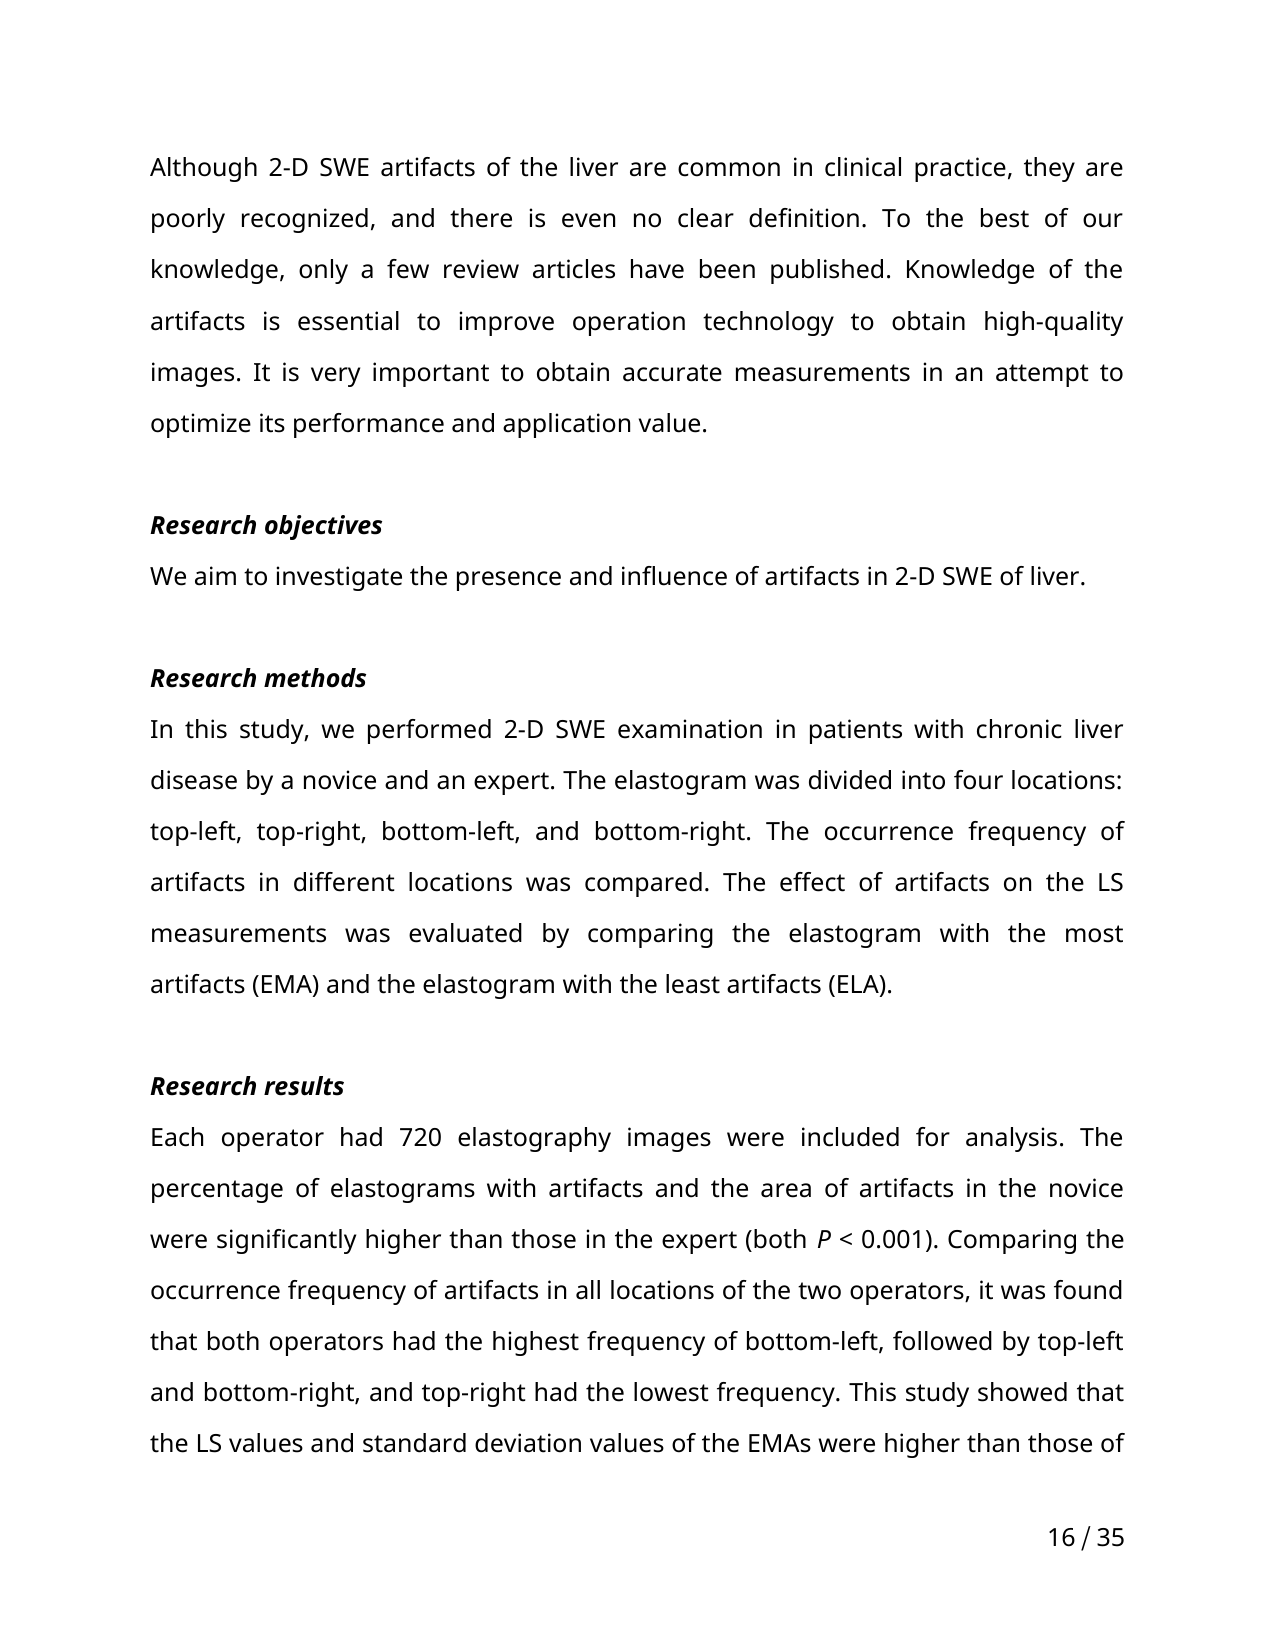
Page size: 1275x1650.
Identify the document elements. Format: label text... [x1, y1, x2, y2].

text Research methods [150, 660, 1125, 694]
text Research results [150, 1069, 1125, 1103]
text In this study, we performed 2-D SWE examination in patients with chronic liver disease by a novice and an expert. The elastogram was divided into four locations: top-left, top-right, bottom-left, and bottom-right. The occurrence frequency of artifacts in different locations was compared. The effect of artifacts on the LS measurements was evaluated by comparing the elastogram with the most artifacts (EMA) and the elastogram with the least artifacts (ELA). [150, 711, 1125, 1001]
text Research objectives [150, 507, 1125, 541]
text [150, 1120, 1125, 1460]
text Although 2-D SWE artifacts of the liver are common in clinical practice, they are poorly recognized, and there is even no clear definition. To the best of our knowledge, only a few review articles have been published. Knowledge of the artifacts is essential to improve operation technology to obtain high-quality images. It is very important to obtain accurate measurements in an attempt to optimize its performance and application value. [150, 150, 1125, 439]
text We aim to investigate the presence and influence of artifacts in 2-D SWE of liver. [150, 558, 1125, 592]
